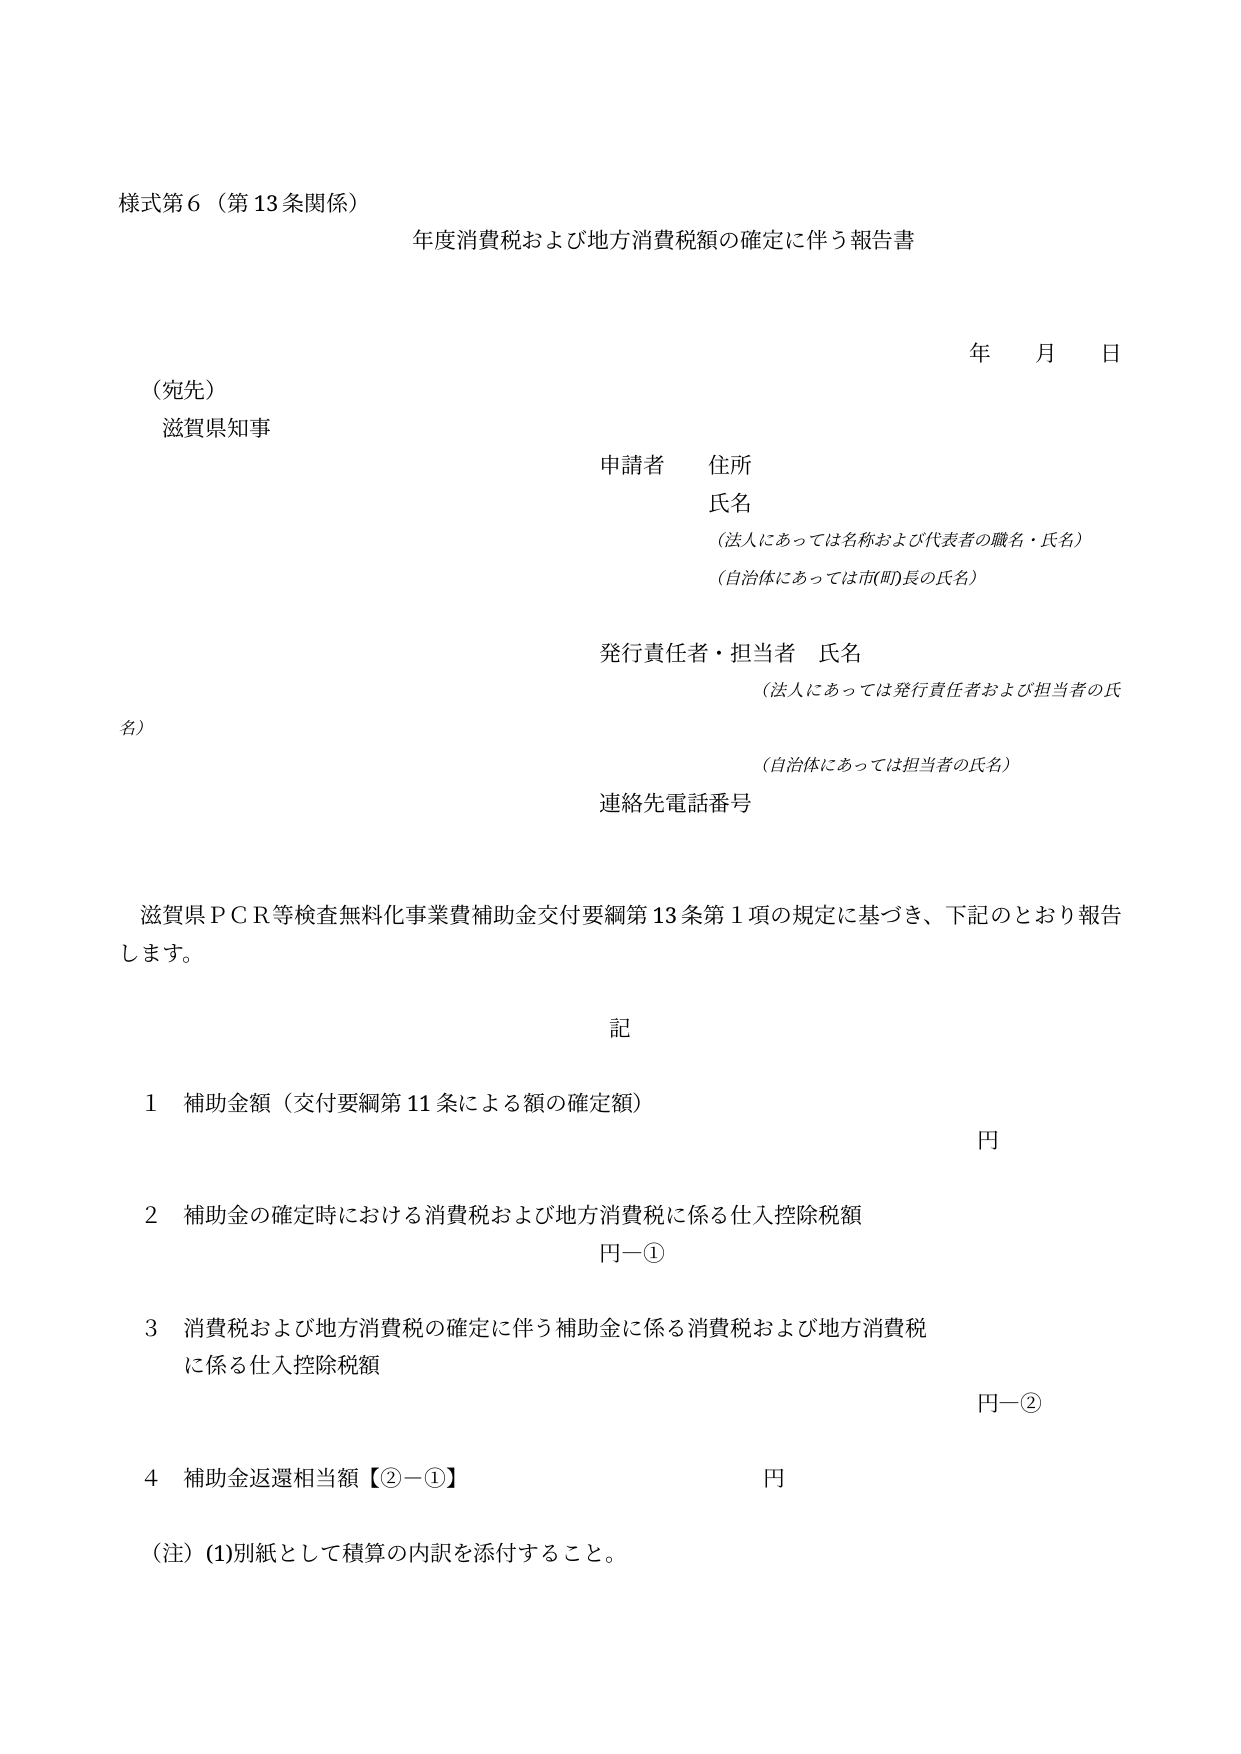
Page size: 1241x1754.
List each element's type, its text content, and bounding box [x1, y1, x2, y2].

text （宛先） [118, 371, 1122, 408]
text （法人にあっては名称および代表者の職名・氏名） [140, 521, 1122, 558]
text 年 月 日 [118, 333, 1122, 371]
text 滋賀県ＰＣＲ等検査無料化事業費補助金交付要綱第13条第１項の規定に基づき、下記のとおり報告します。 [118, 896, 1122, 971]
text に係る仕入控除税額 [162, 1346, 1122, 1383]
text （自治体にあっては市(町)長の氏名） [140, 558, 1122, 596]
text ２ 補助金の確定時における消費税および地方消費税に係る仕入控除税額 [118, 1196, 1122, 1233]
text 滋賀県知事 [118, 408, 1122, 446]
text 円―② [162, 1383, 1122, 1421]
text 年度消費税および地方消費税額の確定に伴う報告書 [118, 221, 1122, 258]
text （注）(1)別紙として積算の内訳を添付すること。 [118, 1533, 1122, 1571]
text 発行責任者・担当者 氏名 [118, 633, 1122, 671]
text 申請者 住所 [118, 446, 1122, 483]
text 連絡先電話番号 [118, 783, 1122, 821]
text 様式第６（第13条関係） [118, 183, 1122, 221]
text ４ 補助金返還相当額【②－①】 円 [118, 1458, 1122, 1496]
text １ 補助金額（交付要綱第11条による額の確定額） [118, 1083, 1122, 1121]
text 記 [118, 1008, 1122, 1046]
text 氏名 [140, 483, 1122, 521]
text ３ 消費税および地方消費税の確定に伴う補助金に係る消費税および地方消費税 [118, 1308, 1122, 1346]
text （法人にあっては発行責任者および担当者の氏名） [118, 671, 1122, 746]
text （自治体にあっては担当者の氏名） [118, 746, 1122, 783]
text 円―① [118, 1233, 1122, 1271]
text 円 [118, 1121, 1122, 1158]
